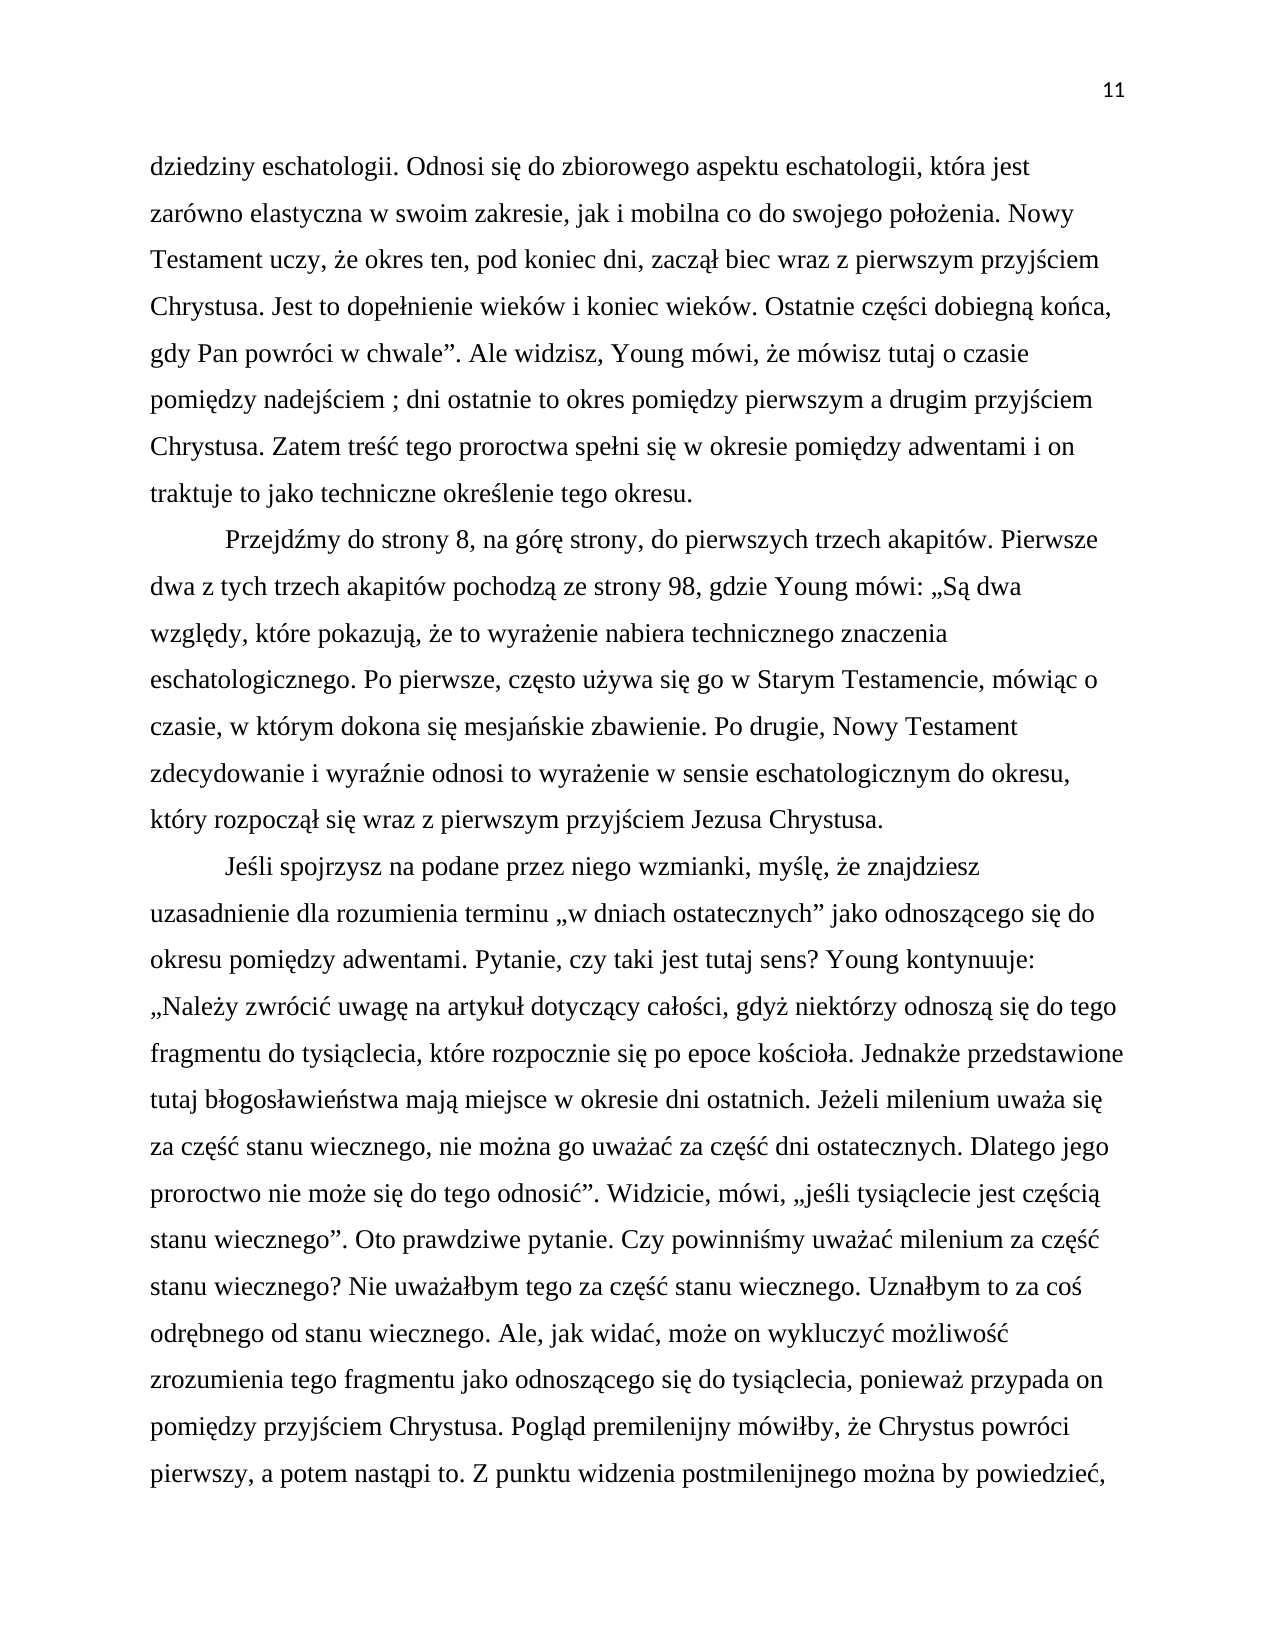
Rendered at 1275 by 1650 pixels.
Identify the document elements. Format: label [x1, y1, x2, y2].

text [150, 150, 1125, 1488]
